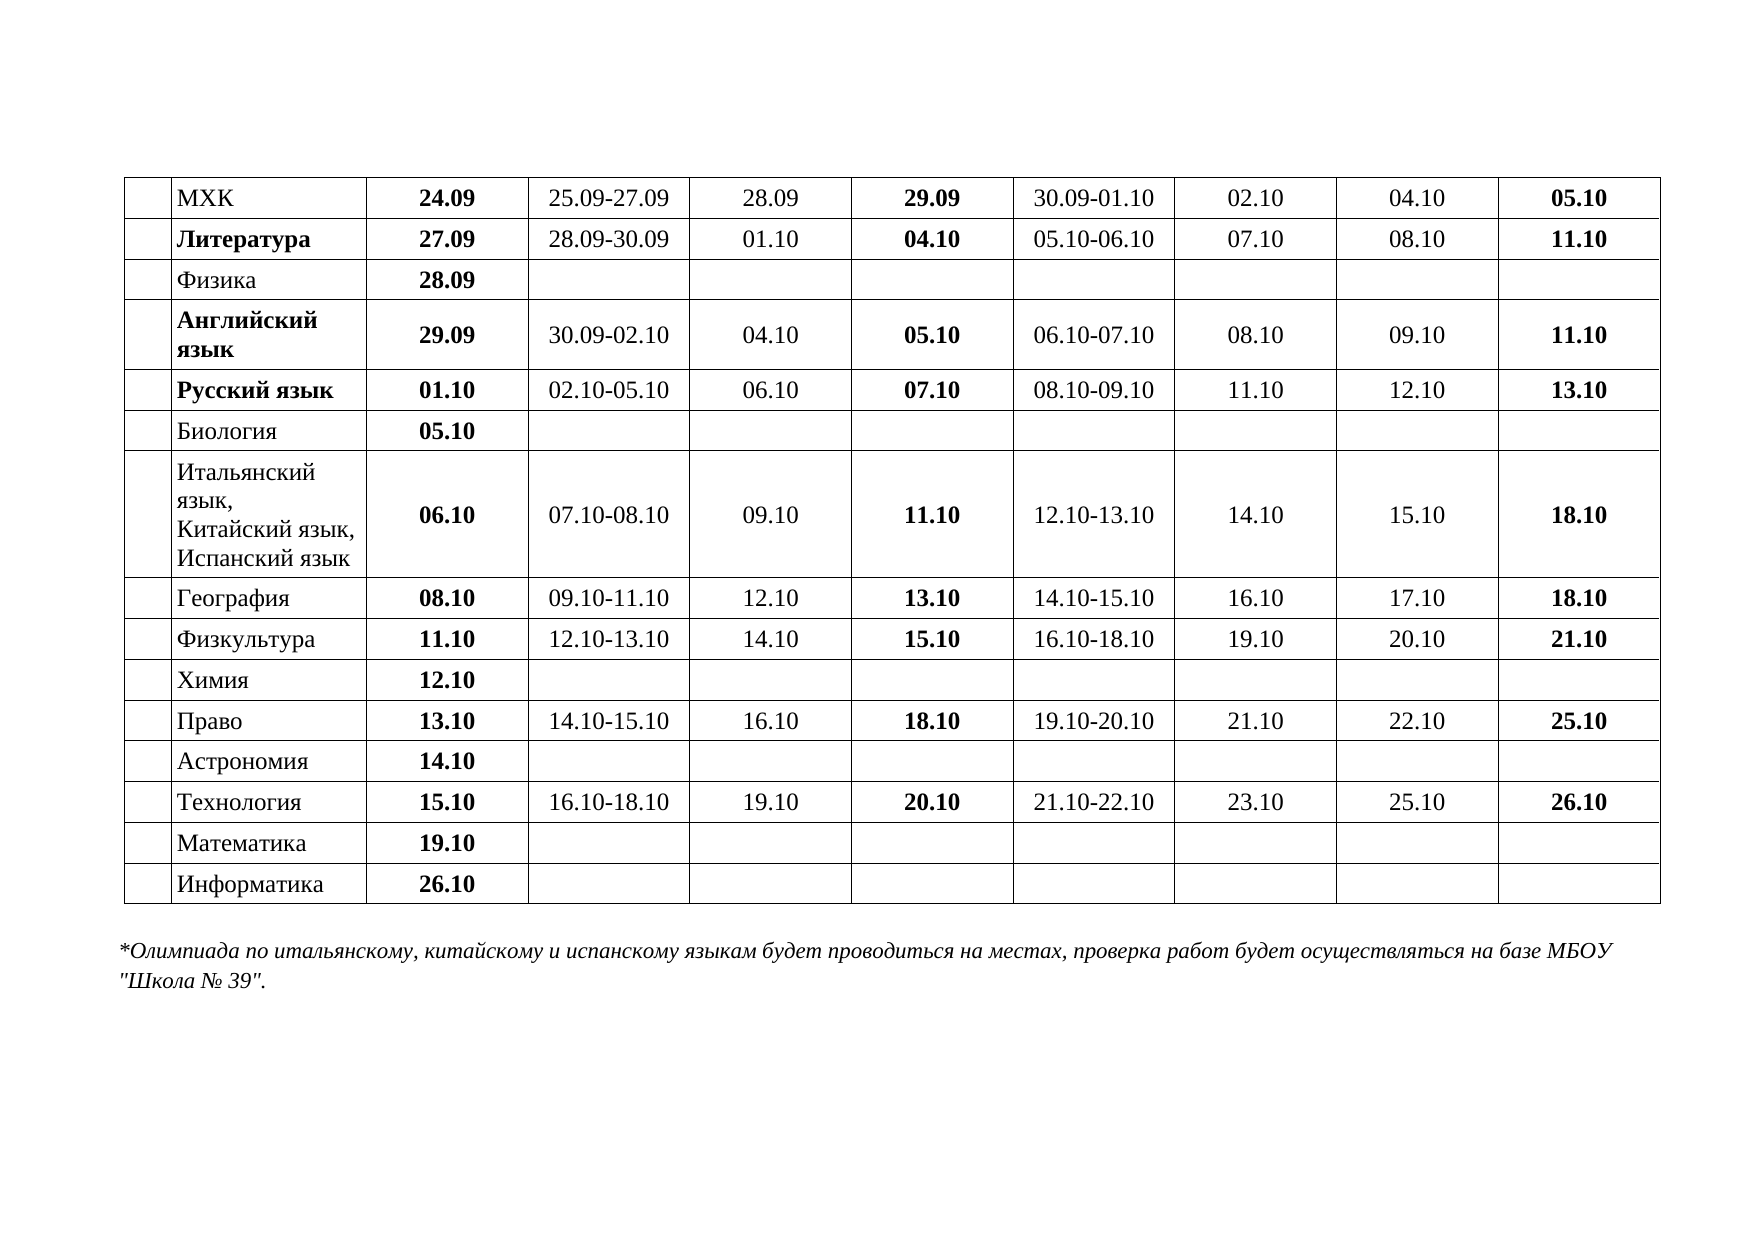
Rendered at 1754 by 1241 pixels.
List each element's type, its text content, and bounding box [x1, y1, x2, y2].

table_cell Физика [172, 260, 366, 299]
table_cell Химия [172, 660, 366, 699]
table_cell [529, 741, 689, 781]
table_cell Астрономия [172, 741, 366, 781]
table_cell Английский язык [172, 300, 366, 369]
table_cell 20.10 [1337, 619, 1498, 659]
table_cell 15.10 [367, 782, 528, 822]
table_cell [125, 741, 171, 781]
table_cell [529, 411, 689, 450]
table_cell 16.10-18.10 [1014, 619, 1174, 659]
table_cell [125, 619, 171, 659]
table_cell 08.10 [367, 578, 528, 618]
table_cell 02.10 [1175, 178, 1336, 218]
table_cell 11.10 [367, 619, 528, 659]
table_cell 04.10 [690, 300, 851, 369]
table_cell 25.10 [1337, 782, 1498, 822]
table_cell [125, 411, 171, 450]
table_cell [1499, 740, 1660, 781]
table_cell [125, 260, 171, 299]
table_cell [529, 260, 689, 299]
table_cell Биология [172, 411, 366, 450]
table_cell [1014, 741, 1174, 781]
table_cell [852, 260, 1013, 299]
table_cell 04.10 [1337, 178, 1498, 218]
table_cell 21.10 [1499, 618, 1660, 659]
table_cell 12.10 [1337, 370, 1498, 409]
table_cell [1014, 823, 1174, 862]
table_cell 29.09 [852, 178, 1013, 218]
table_cell 14.10-15.10 [1014, 578, 1174, 618]
table_cell [690, 411, 851, 450]
table_cell 13.10 [367, 701, 528, 740]
table_cell 23.10 [1175, 782, 1336, 822]
table_cell [1337, 660, 1498, 699]
table_cell [690, 260, 851, 299]
table_cell 11.10 [1175, 370, 1336, 409]
table_cell МХК [172, 178, 366, 218]
table_cell 02.10-05.10 [529, 370, 689, 409]
table_cell [852, 660, 1013, 699]
table_cell 06.10 [367, 451, 528, 577]
table_cell 28.09-30.09 [529, 219, 689, 259]
table_cell [690, 864, 851, 903]
table_cell [1175, 864, 1336, 903]
table_cell [1499, 410, 1660, 450]
table_cell [125, 701, 171, 740]
table_cell [1014, 411, 1174, 450]
table_cell [529, 823, 689, 862]
table_cell 25.09-27.09 [529, 178, 689, 218]
table_cell 12.10 [367, 660, 528, 699]
table_cell 18.10 [852, 701, 1013, 740]
table_cell 09.10 [1337, 300, 1498, 369]
table_cell 06.10 [690, 370, 851, 409]
table_cell 09.10-11.10 [529, 578, 689, 618]
table_cell 09.10 [690, 451, 851, 577]
table_cell 21.10-22.10 [1014, 782, 1174, 822]
table_cell 22.10 [1337, 701, 1498, 740]
table_cell 16.10-18.10 [529, 782, 689, 822]
table_cell [125, 823, 171, 862]
table_cell 16.10 [1175, 578, 1336, 618]
table_cell 13.10 [1499, 369, 1660, 409]
table_cell 05.10 [367, 411, 528, 450]
table_cell [690, 741, 851, 781]
table_cell [125, 178, 171, 218]
table_cell 30.09-02.10 [529, 300, 689, 369]
table_cell 01.10 [690, 219, 851, 259]
table_cell Право [172, 701, 366, 740]
table_cell [529, 864, 689, 903]
table_cell Технология [172, 782, 366, 822]
table_cell [690, 660, 851, 699]
table_cell [1175, 741, 1336, 781]
text *Олимпиада по итальянскому, китайскому и испанскому языкам будет проводиться на местах, проверка работ будет осуществляться на базе МБОУ "Школа № 39". [118, 937, 1636, 993]
table_cell 08.10-09.10 [1014, 370, 1174, 409]
table_cell 30.09-01.10 [1014, 178, 1174, 218]
table_cell 14.10 [690, 619, 851, 659]
table_cell 19.10-20.10 [1014, 701, 1174, 740]
table_cell 28.09 [690, 178, 851, 218]
table_cell 13.10 [852, 578, 1013, 618]
table_cell [690, 823, 851, 862]
table_cell Русский язык [172, 370, 366, 409]
table_cell 16.10 [690, 701, 851, 740]
table_cell [1175, 260, 1336, 299]
table_cell 08.10 [1337, 219, 1498, 259]
table_cell 14.10 [1175, 451, 1336, 577]
table_cell [1499, 863, 1660, 903]
table_cell 07.10-08.10 [529, 451, 689, 577]
table_cell 27.09 [367, 219, 528, 259]
table_cell 19.10 [690, 782, 851, 822]
table_cell 15.10 [852, 619, 1013, 659]
table_cell [1337, 741, 1498, 781]
table_cell География [172, 578, 366, 618]
table_cell 25.10 [1499, 700, 1660, 740]
table_cell [1014, 660, 1174, 699]
table_cell 14.10 [367, 741, 528, 781]
table_cell Физкультура [172, 619, 366, 659]
table_cell 18.10 [1499, 450, 1660, 577]
table_cell 05.10 [1499, 178, 1660, 218]
table_cell Математика [172, 823, 366, 862]
table_cell 04.10 [852, 219, 1013, 259]
table_cell [125, 300, 171, 369]
table_cell 18.10 [1499, 577, 1660, 618]
table_cell 17.10 [1337, 578, 1498, 618]
table_cell 28.09 [367, 260, 528, 299]
table_cell [1499, 259, 1660, 299]
table_cell 20.10 [852, 782, 1013, 822]
table_cell 08.10 [1175, 300, 1336, 369]
table_cell [125, 782, 171, 822]
table_cell [125, 370, 171, 409]
table_cell 24.09 [367, 178, 528, 218]
table_cell 12.10-13.10 [529, 619, 689, 659]
table_cell [1337, 260, 1498, 299]
table_cell 19.10 [1175, 619, 1336, 659]
table_cell [125, 219, 171, 259]
table_cell 14.10-15.10 [529, 701, 689, 740]
table_cell 06.10-07.10 [1014, 300, 1174, 369]
table_cell 15.10 [1337, 451, 1498, 577]
table_cell [125, 578, 171, 618]
table_cell [529, 660, 689, 699]
table_cell 05.10-06.10 [1014, 219, 1174, 259]
table_cell [1337, 411, 1498, 450]
table_cell 07.10 [852, 370, 1013, 409]
table_cell [125, 864, 171, 903]
table_cell 26.10 [367, 864, 528, 903]
table_cell Литература [172, 219, 366, 259]
table_cell 05.10 [852, 300, 1013, 369]
table_cell 07.10 [1175, 219, 1336, 259]
table_cell 11.10 [1499, 218, 1660, 259]
table_cell 01.10 [367, 370, 528, 409]
table_cell [852, 411, 1013, 450]
table_cell [852, 741, 1013, 781]
table_cell [852, 823, 1013, 862]
table_cell [1175, 411, 1336, 450]
table_cell [1175, 823, 1336, 862]
table_cell [1499, 659, 1660, 699]
table_cell [125, 451, 171, 577]
table_cell [125, 660, 171, 699]
table_cell [1337, 823, 1498, 862]
table_cell [1337, 864, 1498, 903]
table_cell [852, 864, 1013, 903]
table_cell Информатика [172, 864, 366, 903]
table_cell 11.10 [852, 451, 1013, 577]
table_cell 26.10 [1499, 781, 1660, 822]
table_cell 11.10 [1499, 299, 1660, 369]
table_cell [1175, 660, 1336, 699]
table_cell 19.10 [367, 823, 528, 862]
table_cell [1014, 864, 1174, 903]
table_cell 12.10-13.10 [1014, 451, 1174, 577]
table_cell [1014, 260, 1174, 299]
table_cell 29.09 [367, 300, 528, 369]
table_cell Итальянский язык, Китайский язык, Испанский язык [172, 451, 366, 577]
table_cell 12.10 [690, 578, 851, 618]
table_cell [1499, 822, 1660, 862]
table_cell 21.10 [1175, 701, 1336, 740]
